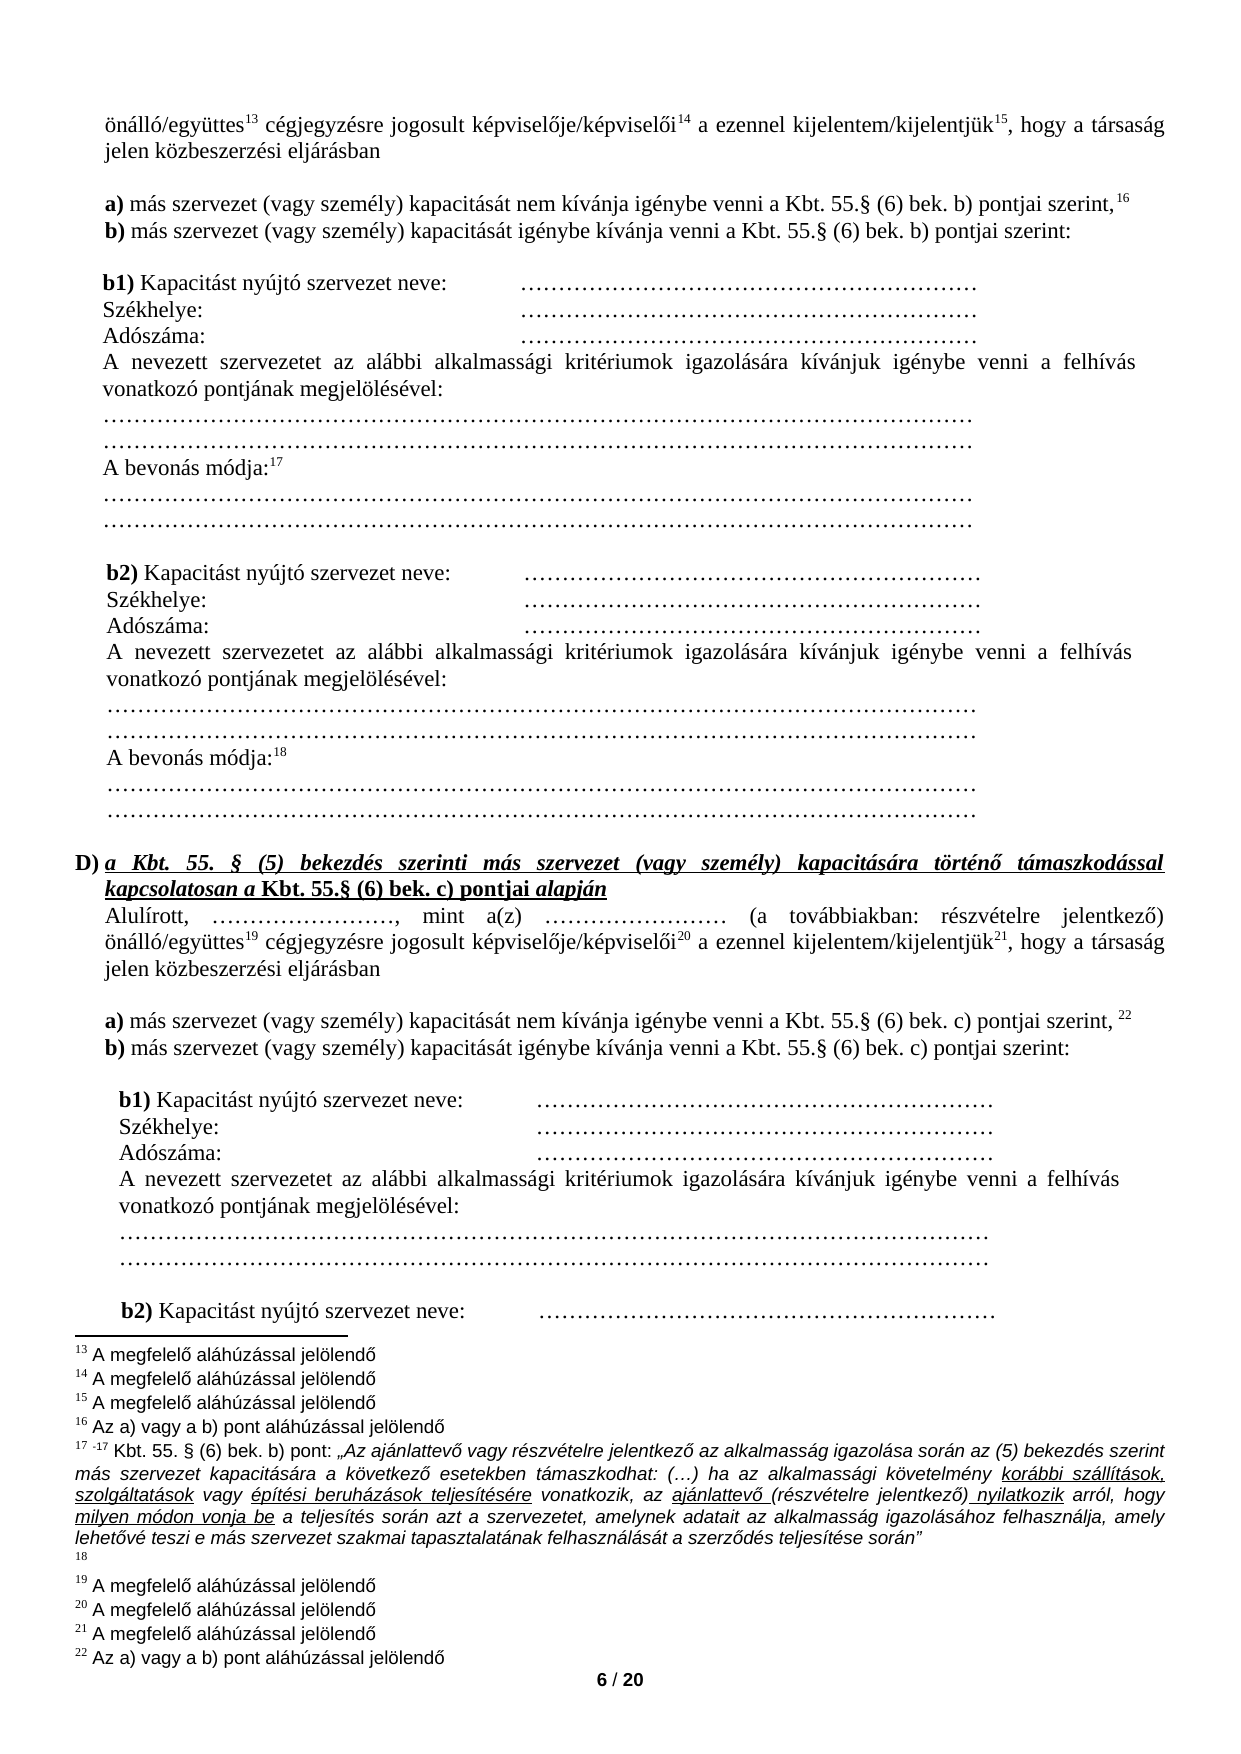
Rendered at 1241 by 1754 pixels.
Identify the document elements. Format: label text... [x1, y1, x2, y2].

table_cell …………………………………………………… [512, 586, 1145, 612]
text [104, 111, 1165, 164]
table_header b2) Kapacitást nyújtó szervezet neve: [95, 559, 512, 586]
table_cell …………………………………………………… [508, 322, 1149, 348]
table_cell Székhelye: [95, 586, 512, 612]
table_cell Adószáma: [95, 612, 512, 638]
table_cell Adószáma: [91, 322, 508, 348]
text a) más szervezet (vagy személy) kapacitását nem kívánja igénybe venni a Kbt. 55.§ (6) bek. b) pontjai szerint, [104, 190, 1165, 217]
table_cell A bevonás módja: …………………………………………………………………………………………………… …………………………………………………………………………………………………… [95, 744, 1145, 823]
table_cell Székhelye: [91, 296, 508, 322]
table_cell …………………………………………………… [524, 1139, 1133, 1165]
table_cell …………………………………………………… [524, 1113, 1133, 1139]
table_cell Székhelye: [108, 1113, 524, 1139]
table_header …………………………………………………… [508, 269, 1149, 296]
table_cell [108, 1165, 1133, 1271]
list a Kbt. 55. § (5) bekezdés szerinti más szervezet (vagy személy) kapacitására történő támaszkodással kapcsolatosan a Kbt. 55.§ (6) bek. c) pontjai alapján [75, 849, 1165, 902]
table_cell …………………………………………………… [508, 296, 1149, 322]
text b) más szervezet (vagy személy) kapacitását igénybe kívánja venni a Kbt. 55.§ (6) bek. c) pontjai szerint: [104, 1034, 1165, 1060]
table_header b1) Kapacitást nyújtó szervezet neve: [108, 1086, 524, 1113]
text b) más szervezet (vagy személy) kapacitását igénybe kívánja venni a Kbt. 55.§ (6) bek. b) pontjai szerint: [104, 217, 1165, 243]
table_cell …………………………………………………… [512, 612, 1145, 638]
table_header …………………………………………………… [524, 1086, 1133, 1113]
table_cell Adószáma: [108, 1139, 524, 1165]
table_cell A bevonás módja: …………………………………………………………………………………………………… …………………………………………………………………………………………………… [91, 454, 1149, 533]
table_header …………………………………………………… [512, 559, 1145, 586]
table_header b1) Kapacitást nyújtó szervezet neve: [91, 269, 508, 296]
text a) más szervezet (vagy személy) kapacitását nem kívánja igénybe venni a Kbt. 55.§ (6) bek. c) pontjai szerint, [104, 1007, 1165, 1034]
table_header …………………………………………………… [527, 1297, 1131, 1323]
table_header b2) Kapacitást nyújtó szervezet neve: [110, 1297, 527, 1323]
